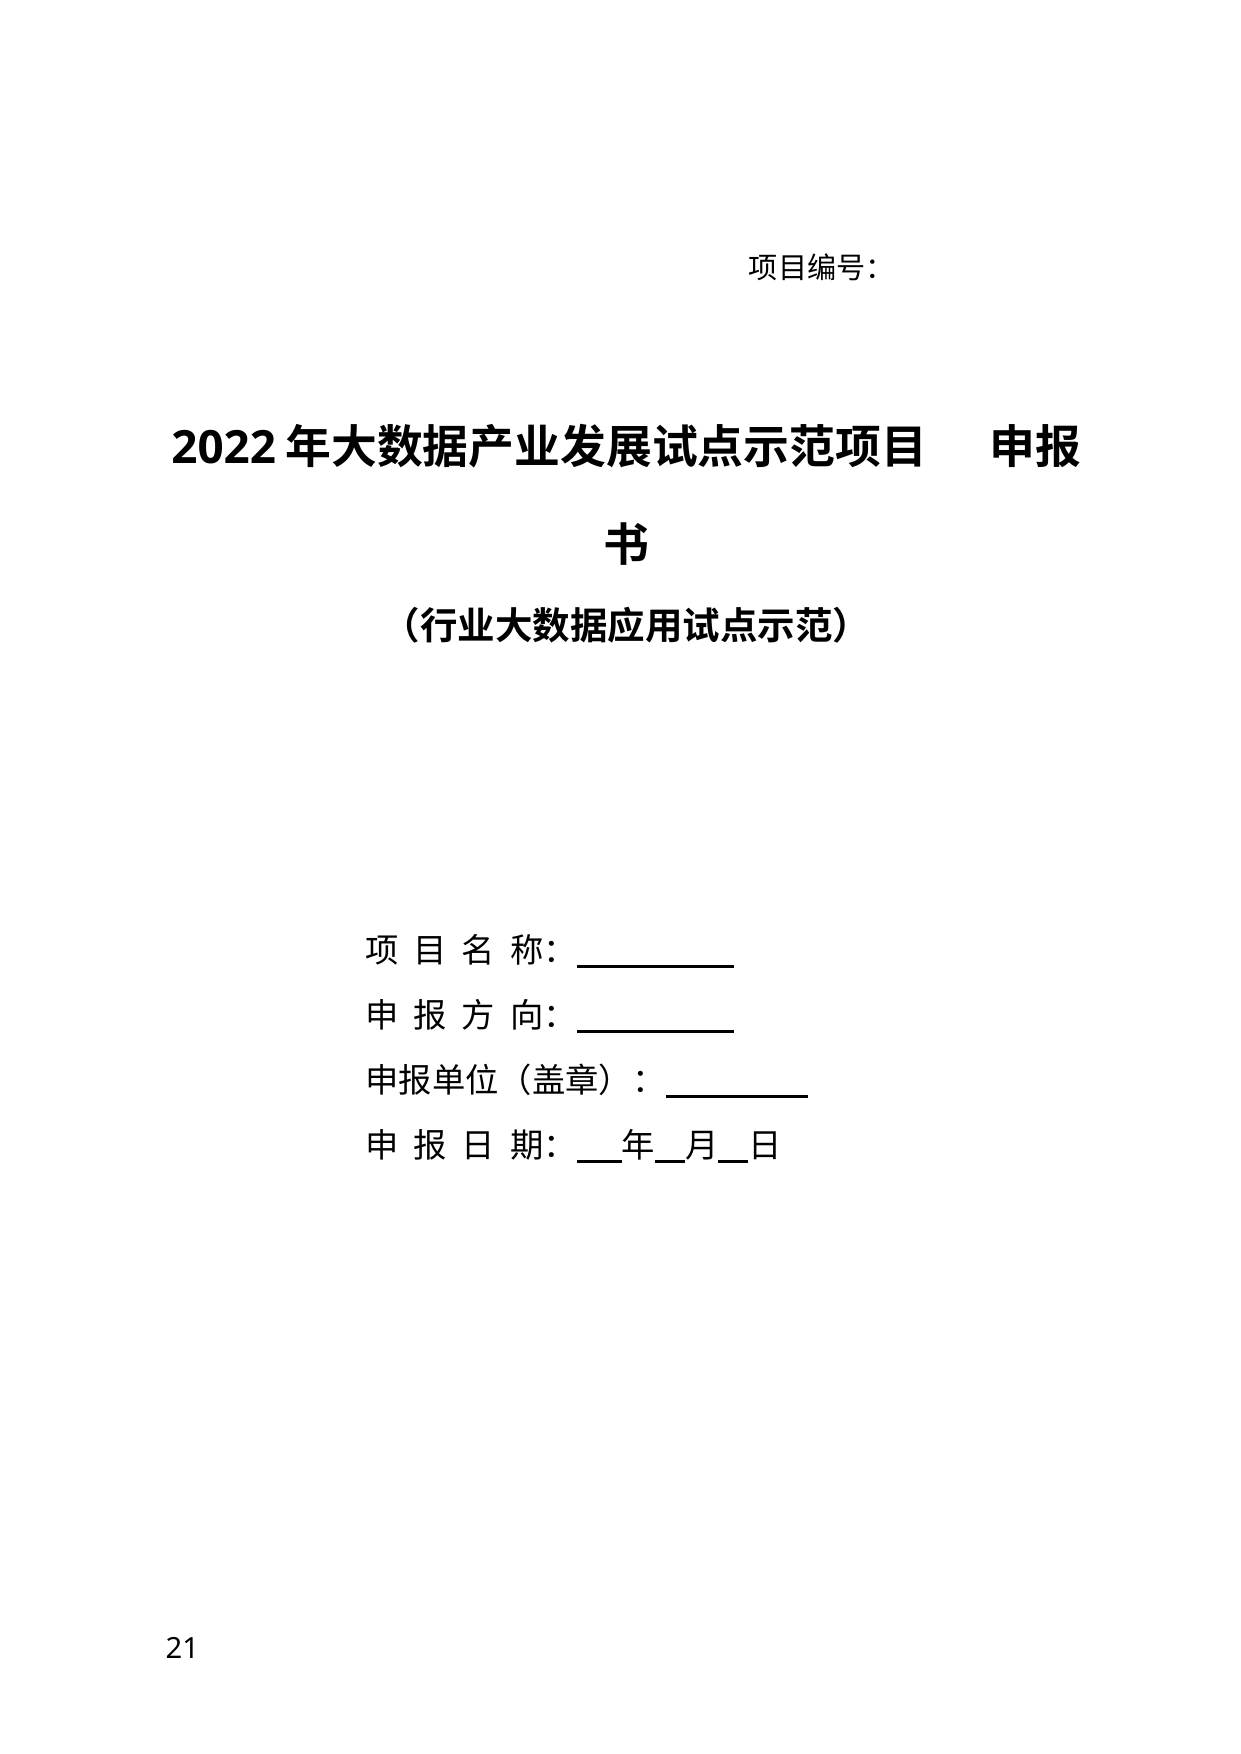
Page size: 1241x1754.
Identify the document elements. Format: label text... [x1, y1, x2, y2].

subtitle （行业大数据应用试点示范） [165, 590, 1087, 655]
text 项目编号： [165, 233, 1087, 298]
text 项 目 名 称： [165, 915, 1087, 980]
text 申 报 日 期： 年 月 日 [165, 1110, 1087, 1175]
subtitle 2022年大数据产业发展试点示范项目 申报书 [165, 395, 1087, 590]
text 申报单位（盖章）： [165, 1045, 1087, 1110]
text 申 报 方 向： [165, 980, 1087, 1045]
